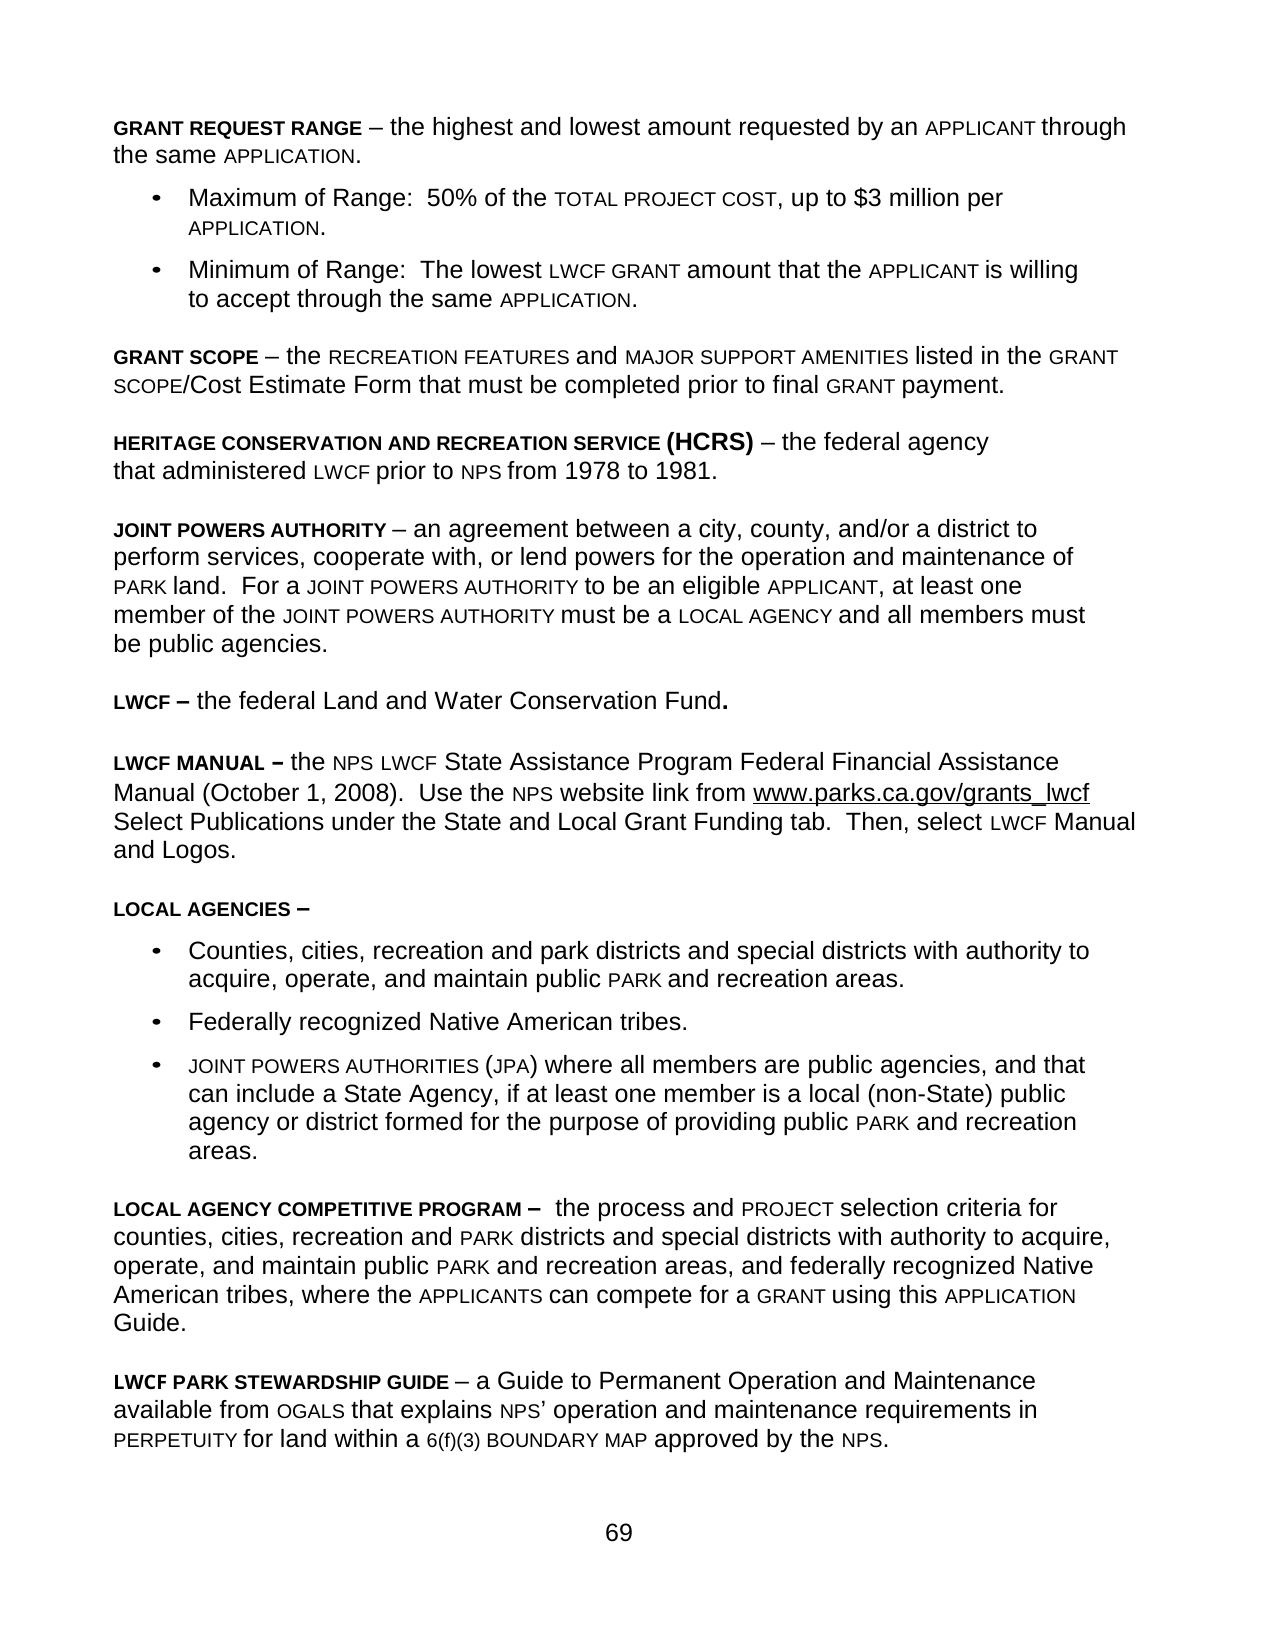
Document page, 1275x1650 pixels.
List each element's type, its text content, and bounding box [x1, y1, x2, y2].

text LWCF PARK STEWARDSHIP GUIDE – a Guide to Permanent Operation and Maintenance available from OGALS that explains NPS’ operation and maintenance requirements in PERPETUITY for land within a 6(f)(3) BOUNDARY MAP approved by the NPS. [113, 1366, 1083, 1453]
text LWCF manual – the nps lwcf State Assistance Program Federal Financial Assistance Manual (October 1, 2008). Use the nps website link from www.parks.ca.gov/grants_lwcf Select Publications under the State and Local Grant Funding tab. Then, select lwcf Manual and Logos. [113, 744, 1139, 864]
text • Counties, cities, recreation and park districts and special districts with authority to acquire, operate, and maintain public PARK and recreation areas. [151, 936, 1091, 994]
text • Maximum of Range: 50% of the TOTAL PROJECT COST, up to $3 million per [151, 183, 1139, 212]
text • JOINT POWERS AUTHORITIES (JPA) where all members are public agencies, and that can include a State Agency, if at least one member is a local (non-State) public agency or district formed for the purpose of providing public PARK and recreation areas. [151, 1051, 1086, 1165]
text • Minimum of Range: The lowest LWCF GRANT amount that the APPLICANT is willing to accept through the same APPLICATION. [151, 256, 1100, 313]
text APPLICATION. [188, 212, 1139, 241]
text GRANT REQUEST RANGE – the highest and lowest amount requested by an APPLICANT through the same APPLICATION. [113, 112, 1127, 169]
text LWCF – the federal Land and Water Conservation Fund. [113, 686, 1139, 715]
text GRANT SCOPE – the RECREATION FEATURES and MAJOR SUPPORT AMENITIES listed in the GRANT SCOPE/Cost Estimate Form that must be completed prior to final GRANT payment. [113, 341, 1122, 399]
text JOINT POWERS AUTHORITY – an agreement between a city, county, and/or a district to perform services, cooperate with, or lend powers for the operation and maintenance of PARK land. For a JOINT POWERS AUTHORITY to be an eligible APPLICANT, at least one member of the JOINT POWERS AUTHORITY must be a LOCAL AGENCY and all members must be public agencies. [113, 514, 1116, 657]
text LOCAL AGENCY COMPETITIVE PROGRAM – the process and PROJECT selection criteria for counties, cities, recreation and PARK districts and special districts with authority to acquire, operate, and maintain public PARK and recreation areas, and federally recognized Native American tribes, where the APPLICANTS can compete for a GRANT using this APPLICATION Guide. [113, 1193, 1112, 1337]
text • Federally recognized Native American tribes. [151, 1007, 1139, 1036]
text HERITAGE CONSERVATION AND RECREATION SERVICE (HCRS) – the federal agency that administered LWCF prior to NPS from 1978 to 1981. [113, 427, 1031, 485]
text LOCAL AGENCIES – [113, 893, 1139, 921]
